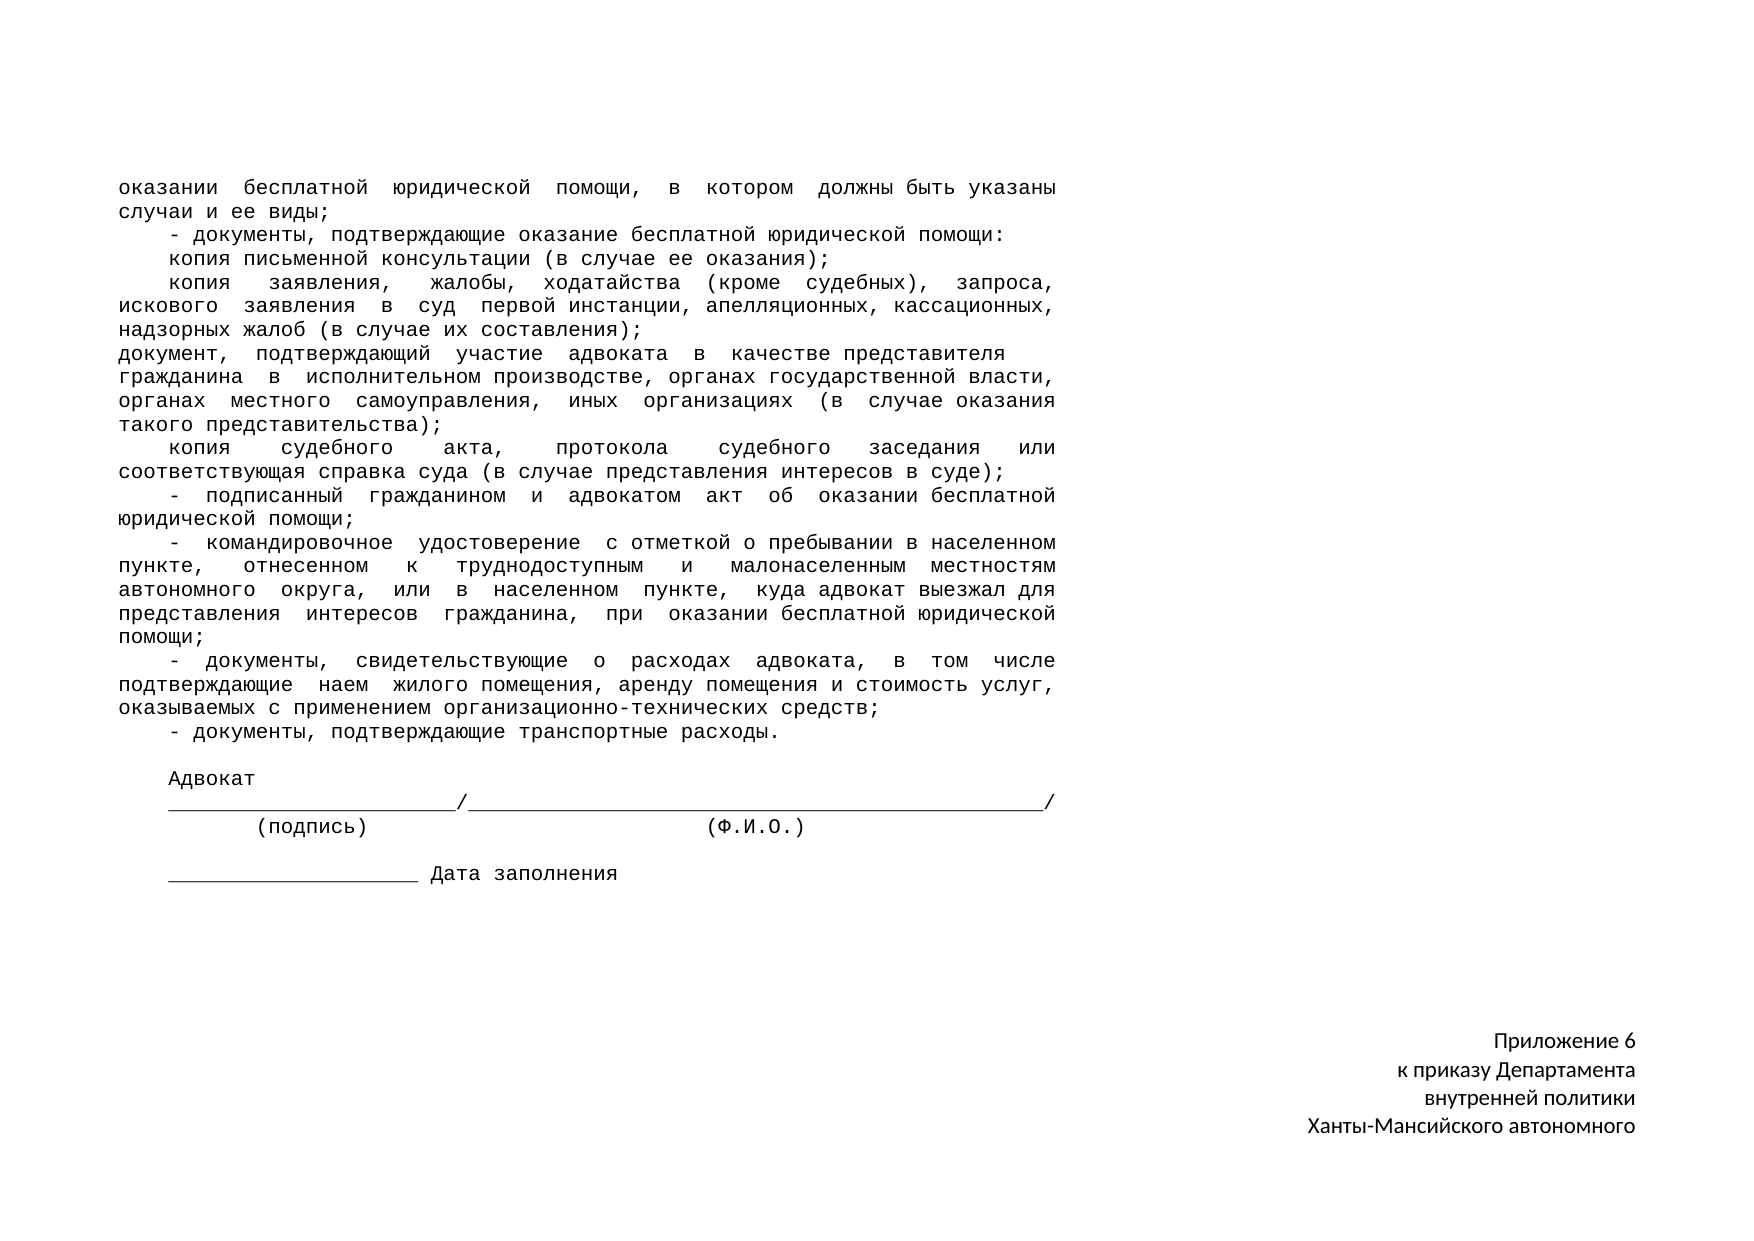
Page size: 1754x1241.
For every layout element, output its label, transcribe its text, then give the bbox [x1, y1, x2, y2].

text копия письменной консультации (в случае ее оказания); [118, 248, 1636, 272]
text к приказу Департамента [118, 1055, 1636, 1083]
text копия судебного акта, протокола судебного заседания или [118, 437, 1636, 461]
text органах местного самоуправления, иных организациях (в случае оказания [118, 390, 1636, 414]
text - документы, подтверждающие оказание бесплатной юридической помощи: [118, 224, 1636, 248]
text гражданина в исполнительном производстве, органах государственной власти, [118, 366, 1636, 390]
text искового заявления в суд первой инстанции, апелляционных, кассационных, [118, 295, 1636, 319]
text документ, подтверждающий участие адвоката в качестве представителя [118, 343, 1636, 366]
text пункте, отнесенном к труднодоступным и малонаселенным местностям [118, 556, 1636, 579]
text надзорных жалоб (в случае их составления); [118, 319, 1636, 343]
text Приложение 6 [118, 1027, 1636, 1055]
text юридической помощи; [118, 508, 1636, 532]
text подтверждающие наем жилого помещения, аренду помещения и стоимость услуг, [118, 674, 1636, 697]
text - документы, подтверждающие транспортные расходы. [118, 721, 1636, 745]
text ____________________ Дата заполнения [118, 863, 1636, 887]
text (подпись) (Ф.И.О.) [118, 816, 1636, 839]
text автономного округа, или в населенном пункте, куда адвокат выезжал для [118, 579, 1636, 603]
text соответствующая справка суда (в случае представления интересов в суде); [118, 461, 1636, 484]
text _______________________/______________________________________________/ [118, 792, 1636, 816]
text копия заявления, жалобы, ходатайства (кроме судебных), запроса, [118, 272, 1636, 295]
text Адвокат [118, 768, 1636, 792]
text оказываемых с применением организационно-технических средств; [118, 697, 1636, 721]
text - документы, свидетельствующие о расходах адвоката, в том числе [118, 650, 1636, 674]
text - командировочное удостоверение с отметкой о пребывании в населенном [118, 532, 1636, 556]
text Ханты-Мансийского автономного [118, 1111, 1636, 1139]
text оказании бесплатной юридической помощи, в котором должны быть указаны [118, 177, 1636, 201]
text помощи; [118, 626, 1636, 650]
text такого представительства); [118, 414, 1636, 437]
text внутренней политики [118, 1083, 1636, 1111]
text представления интересов гражданина, при оказании бесплатной юридической [118, 603, 1636, 626]
text - подписанный гражданином и адвокатом акт об оказании бесплатной [118, 484, 1636, 508]
text случаи и ее виды; [118, 201, 1636, 224]
